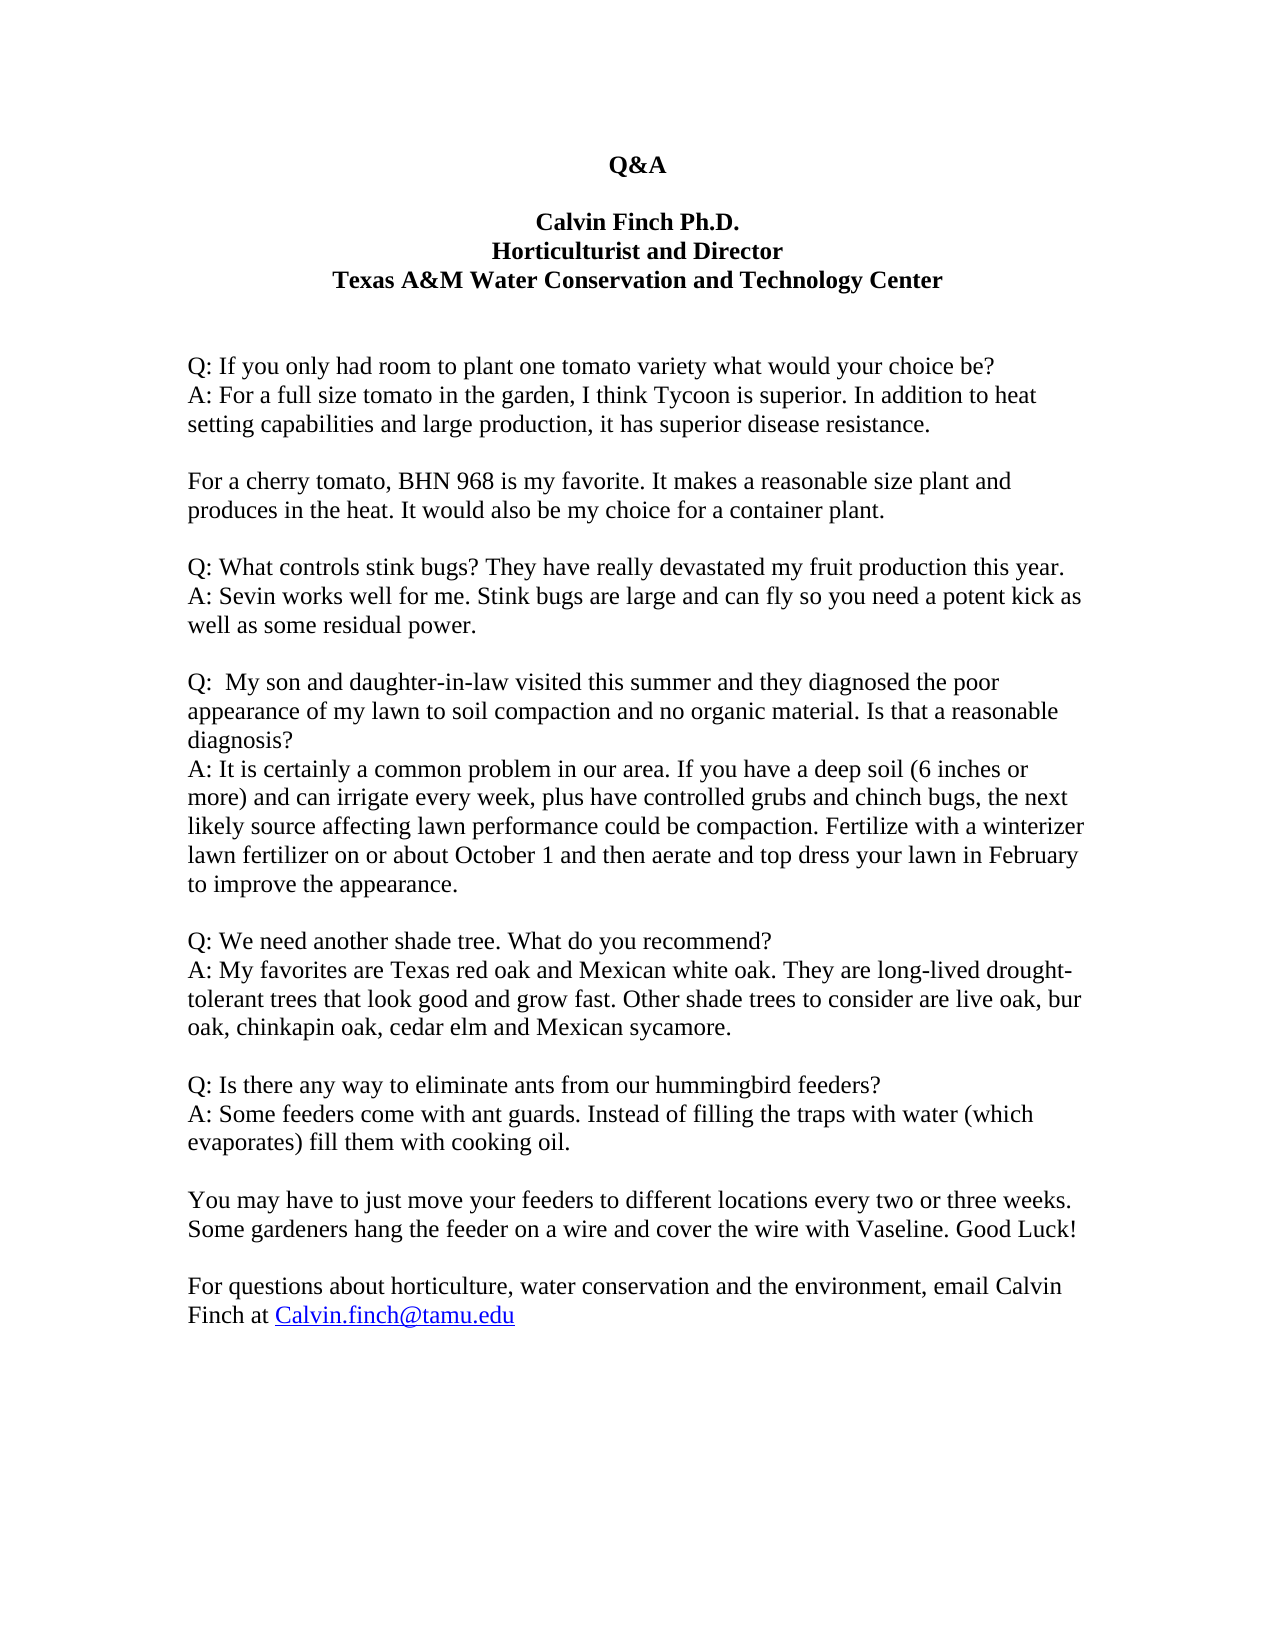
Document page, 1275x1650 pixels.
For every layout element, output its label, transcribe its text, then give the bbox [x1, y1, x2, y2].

text Some gardeners hang the feeder on a wire and cover the wire with Vaseline. Good Luck! [187, 1214, 1087, 1242]
text Horticulturist and Director [187, 236, 1087, 265]
text Q: Is there any way to eliminate ants from our hummingbird feeders? [187, 1070, 1087, 1099]
text Q&A [187, 150, 1087, 179]
text Q: If you only had room to plant one tomato variety what would your choice be? [187, 351, 1087, 380]
text A: Some feeders come with ant guards. Instead of filling the traps with water (which evaporates) fill them with cooking oil. [187, 1099, 1087, 1156]
text Q: We need another shade tree. What do you recommend? [187, 926, 1087, 955]
text A: For a full size tomato in the garden, I think Tycoon is superior. In addition to heat setting capabilities and large production, it has superior disease resistance. [187, 380, 1087, 437]
text Q: My son and daughter-in-law visited this summer and they diagnosed the poor appearance of my lawn to soil compaction and no organic material. Is that a reasonable diagnosis? [187, 667, 1087, 754]
text For a cherry tomato, BHN 968 is my favorite. It makes a reasonable size plant and produces in the heat. It would also be my choice for a container plant. [187, 466, 1087, 524]
text Calvin Finch Ph.D. [187, 207, 1087, 236]
text For questions about horticulture, water conservation and the environment, email Calvin Finch at Calvin.finch@tamu.edu [187, 1271, 1087, 1329]
text A: My favorites are Texas red oak and Mexican white oak. They are long-lived drought-tolerant trees that look good and grow fast. Other shade trees to consider are live oak, bur oak, chinkapin oak, cedar elm and Mexican sycamore. [187, 955, 1087, 1041]
text You may have to just move your feeders to different locations every two or three weeks. [187, 1185, 1087, 1214]
text A: It is certainly a common problem in our area. If you have a deep soil (6 inches or more) and can irrigate every week, plus have controlled grubs and chinch bugs, the next likely source affecting lawn performance could be compaction. Fertilize with a winterizer lawn fertilizer on or about October 1 and then aerate and top dress your lawn in February to improve the appearance. [187, 754, 1087, 897]
text Texas A&M Water Conservation and Technology Center [187, 265, 1087, 294]
text A: Sevin works well for me. Stink bugs are large and can fly so you need a potent kick as well as some residual power. [187, 581, 1087, 639]
text Q: What controls stink bugs? They have really devastated my fruit production this year. [187, 552, 1087, 581]
